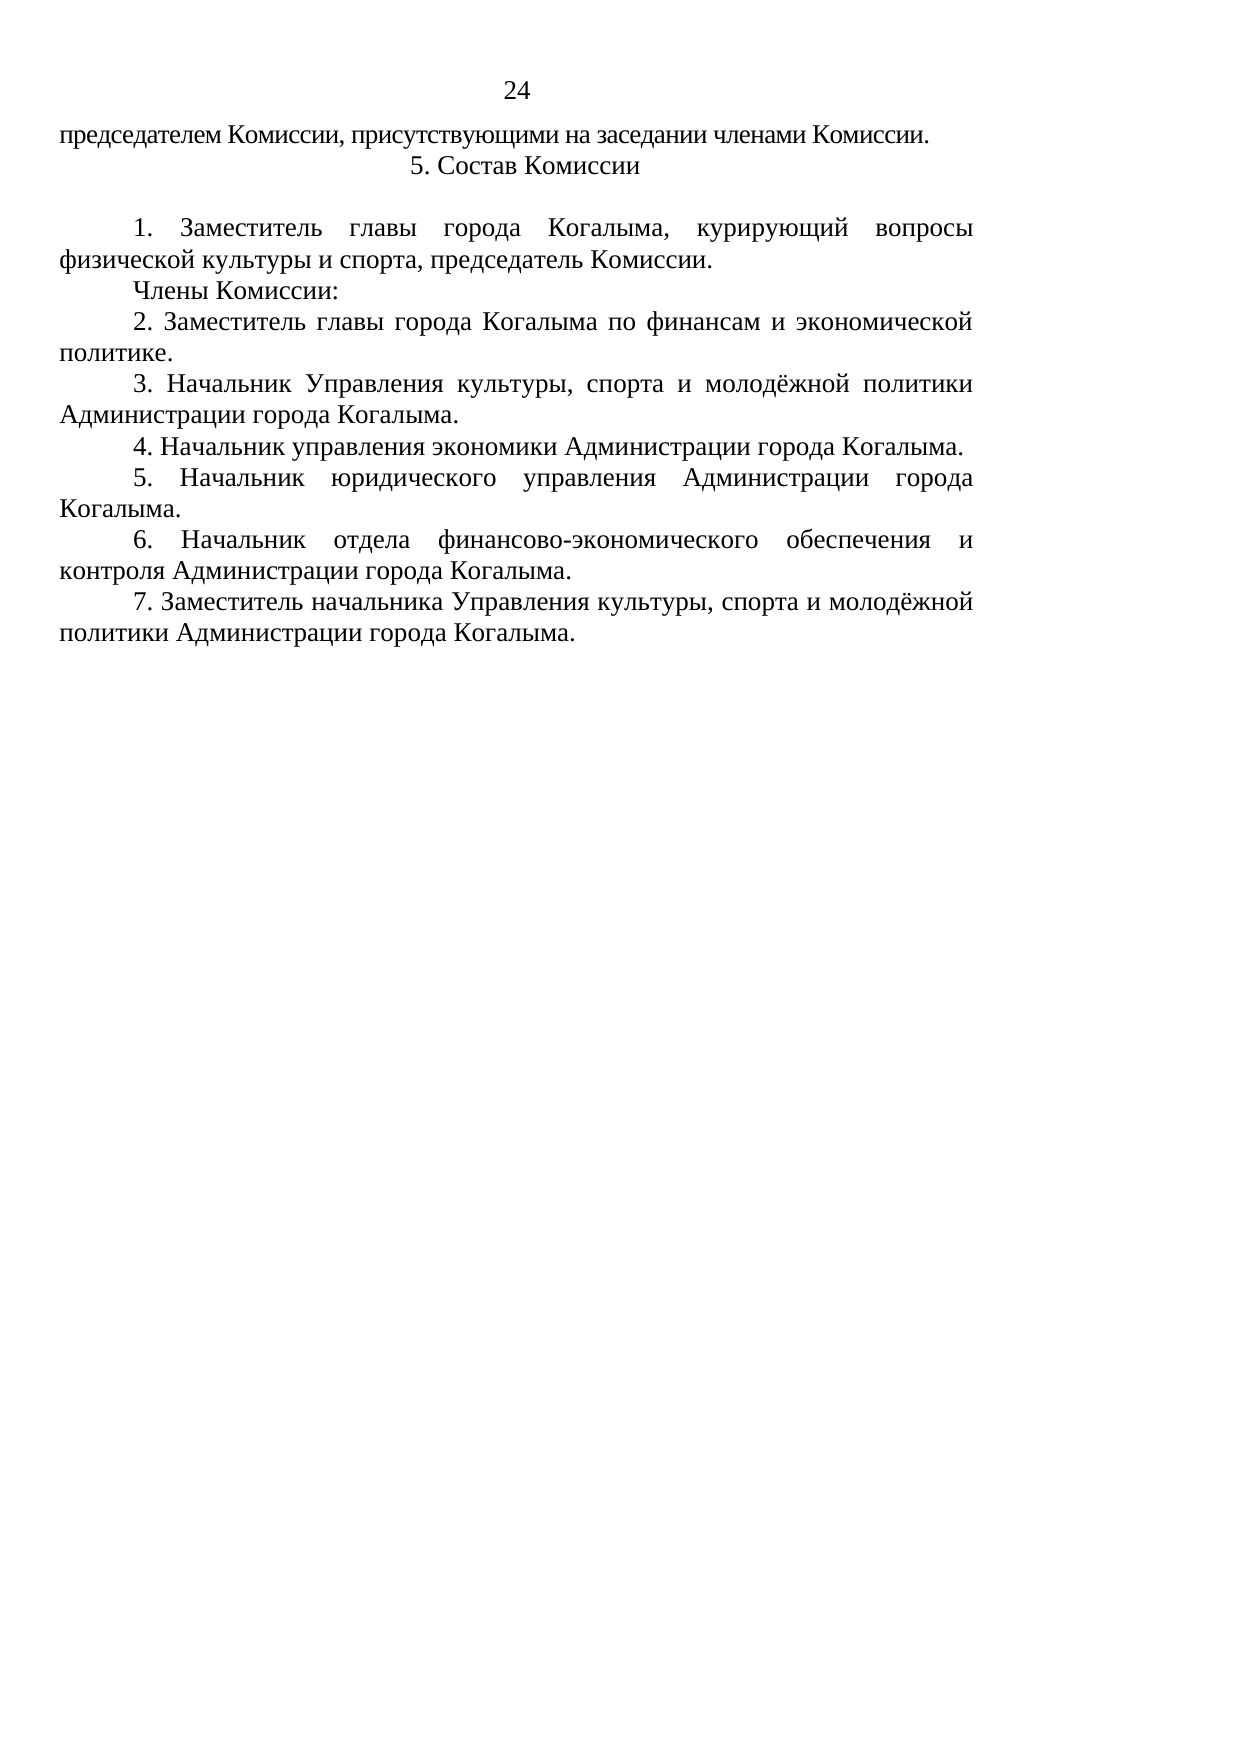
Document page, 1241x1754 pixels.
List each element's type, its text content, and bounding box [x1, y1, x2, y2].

text 4.9. Решения Комиссии оформляются протоколом, который подписывается председателем Комиссии, присутствующими на заседании членами Комиссии. [59, 118, 974, 149]
text 5. Начальник юридического управления Администрации города Когалыма. [59, 461, 974, 523]
text 4. Начальник управления экономики Администрации города Когалыма. [59, 429, 974, 461]
text 7. Заместитель начальника Управления культуры, спорта и молодёжной политики Администрации города Когалыма. [59, 585, 974, 648]
text 1. Заместитель главы города Когалыма, курирующий вопросы физической культуры и спорта, председатель Комиссии. [59, 212, 974, 274]
text 2. Заместитель главы города Когалыма по финансам и экономической политике. [59, 305, 974, 367]
text Члены Комиссии: [59, 274, 974, 305]
text 6. Начальник отдела финансово-экономического обеспечения и контроля Администрации города Когалыма. [59, 523, 974, 585]
text 5. Состав Комиссии [97, 149, 953, 180]
text 3. Начальник Управления культуры, спорта и молодёжной политики Администрации города Когалыма. [59, 367, 974, 429]
